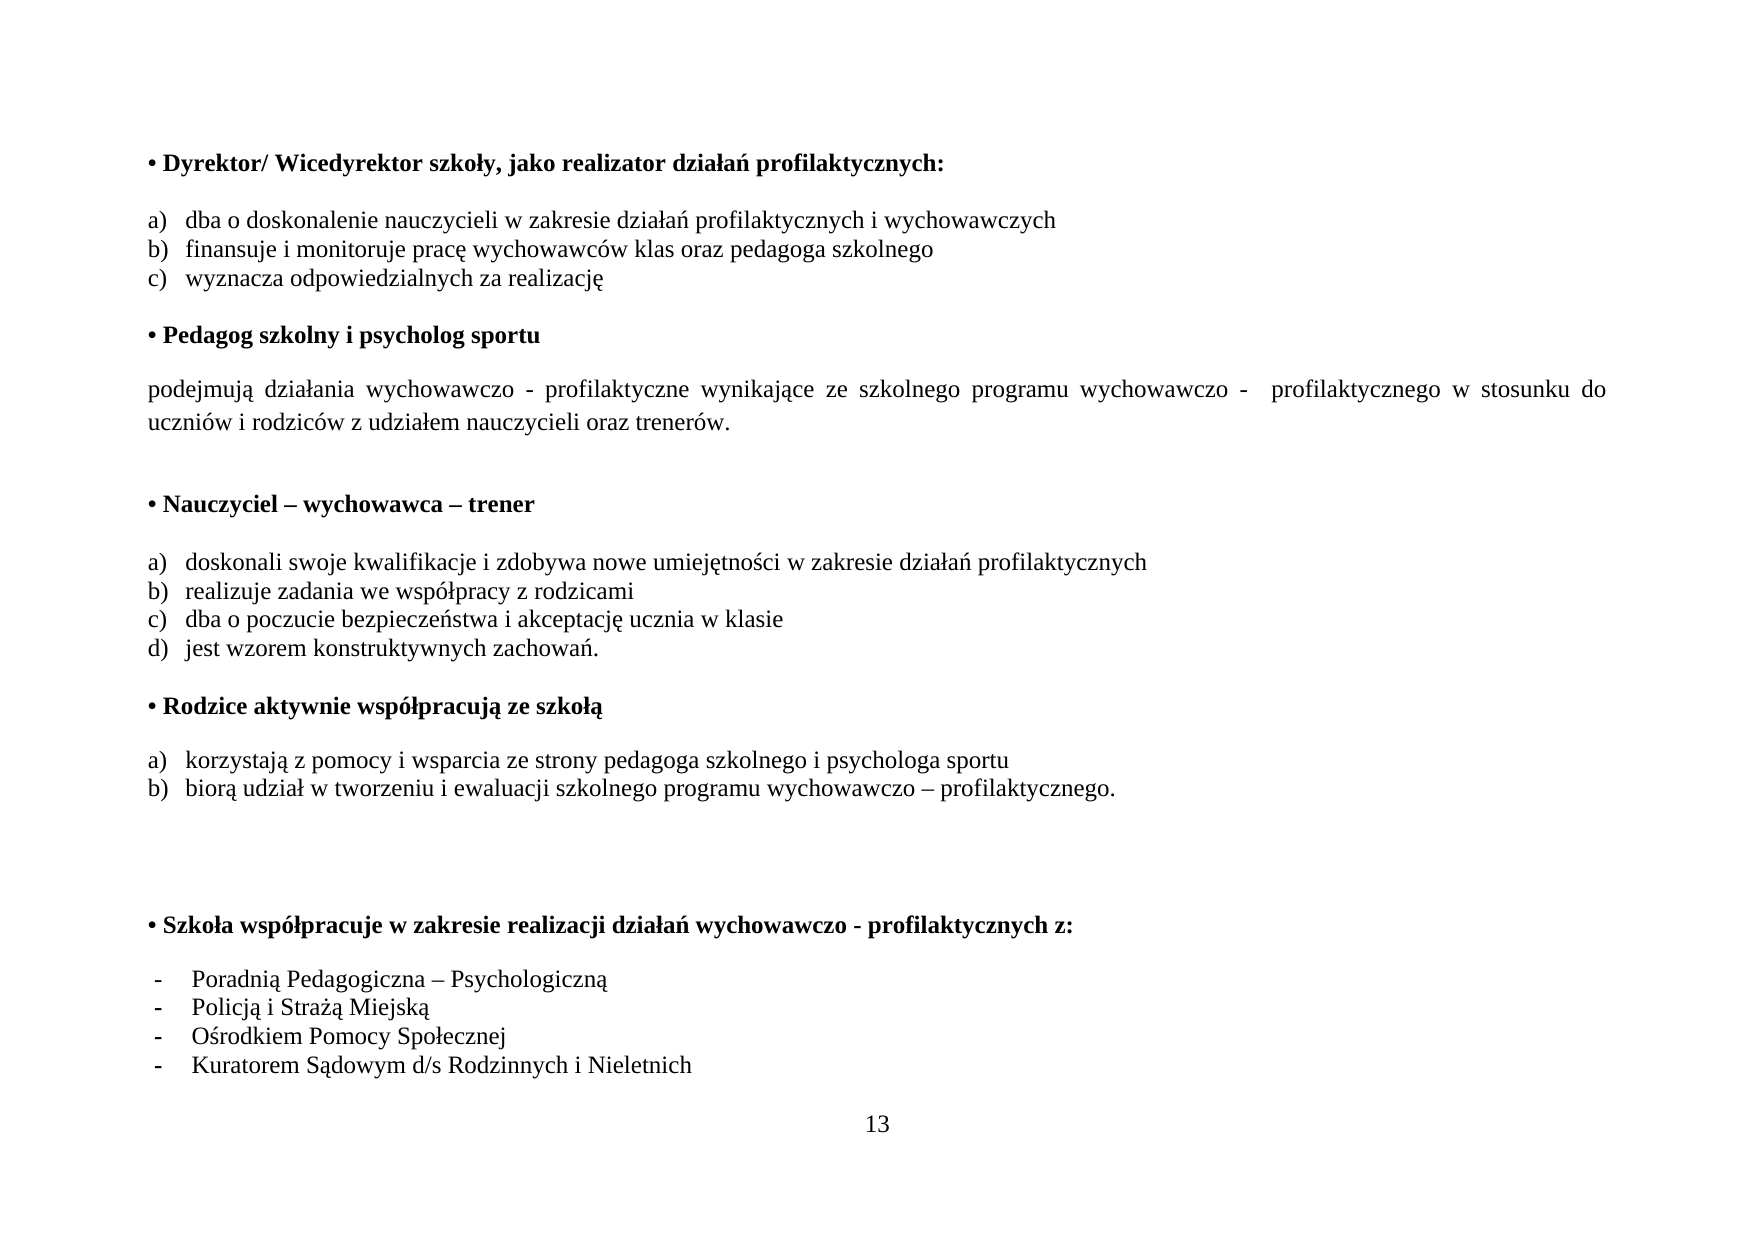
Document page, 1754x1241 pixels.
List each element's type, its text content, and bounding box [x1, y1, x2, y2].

list finansuje i monitoruje pracę wychowawców klas oraz pedagoga szkolnego [148, 234, 1606, 263]
list korzystają z pomocy i wsparcia ze strony pedagoga szkolnego i psychologa sportu [148, 745, 1606, 773]
list jest wzorem konstruktywnych zachowań. [148, 633, 1606, 662]
list doskonali swoje kwalifikacje i zdobywa nowe umiejętności w zakresie działań profilaktycznych [148, 547, 1606, 576]
text • Pedagog szkolny i psycholog sportu [148, 320, 1606, 349]
text • Rodzice aktywnie współpracują ze szkołą [148, 691, 1606, 719]
list biorą udział w tworzeniu i ewaluacji szkolnego programu wychowawczo – profilaktycznego. [148, 773, 1606, 802]
list Ośrodkiem Pomocy Społecznej [154, 1021, 1606, 1050]
list dba o doskonalenie nauczycieli w zakresie działań profilaktycznych i wychowawczych [148, 205, 1606, 234]
list Kuratorem Sądowym d/s Rodzinnych i Nieletnich [154, 1050, 1606, 1079]
list Poradnią Pedagogiczna – Psychologiczną [154, 964, 1606, 992]
text podejmują działania wychowawczo - profilaktyczne wynikające ze szkolnego programu wychowawczo - profilaktycznego w stosunku do uczniów i rodziców z udziałem nauczycieli oraz trenerów. [148, 374, 1606, 436]
text • Nauczyciel – wychowawca – trener [148, 489, 1606, 518]
list realizuje zadania we współpracy z rodzicami [148, 576, 1606, 604]
list Policją i Strażą Miejską [154, 992, 1606, 1021]
list wyznacza odpowiedzialnych za realizację [148, 263, 1606, 291]
list dba o poczucie bezpieczeństwa i akceptację ucznia w klasie [148, 604, 1606, 633]
text • Dyrektor/ Wicedyrektor szkoły, jako realizator działań profilaktycznych: [148, 148, 1606, 176]
text • Szkoła współpracuje w zakresie realizacji działań wychowawczo - profilaktycznych z: [148, 910, 1606, 939]
